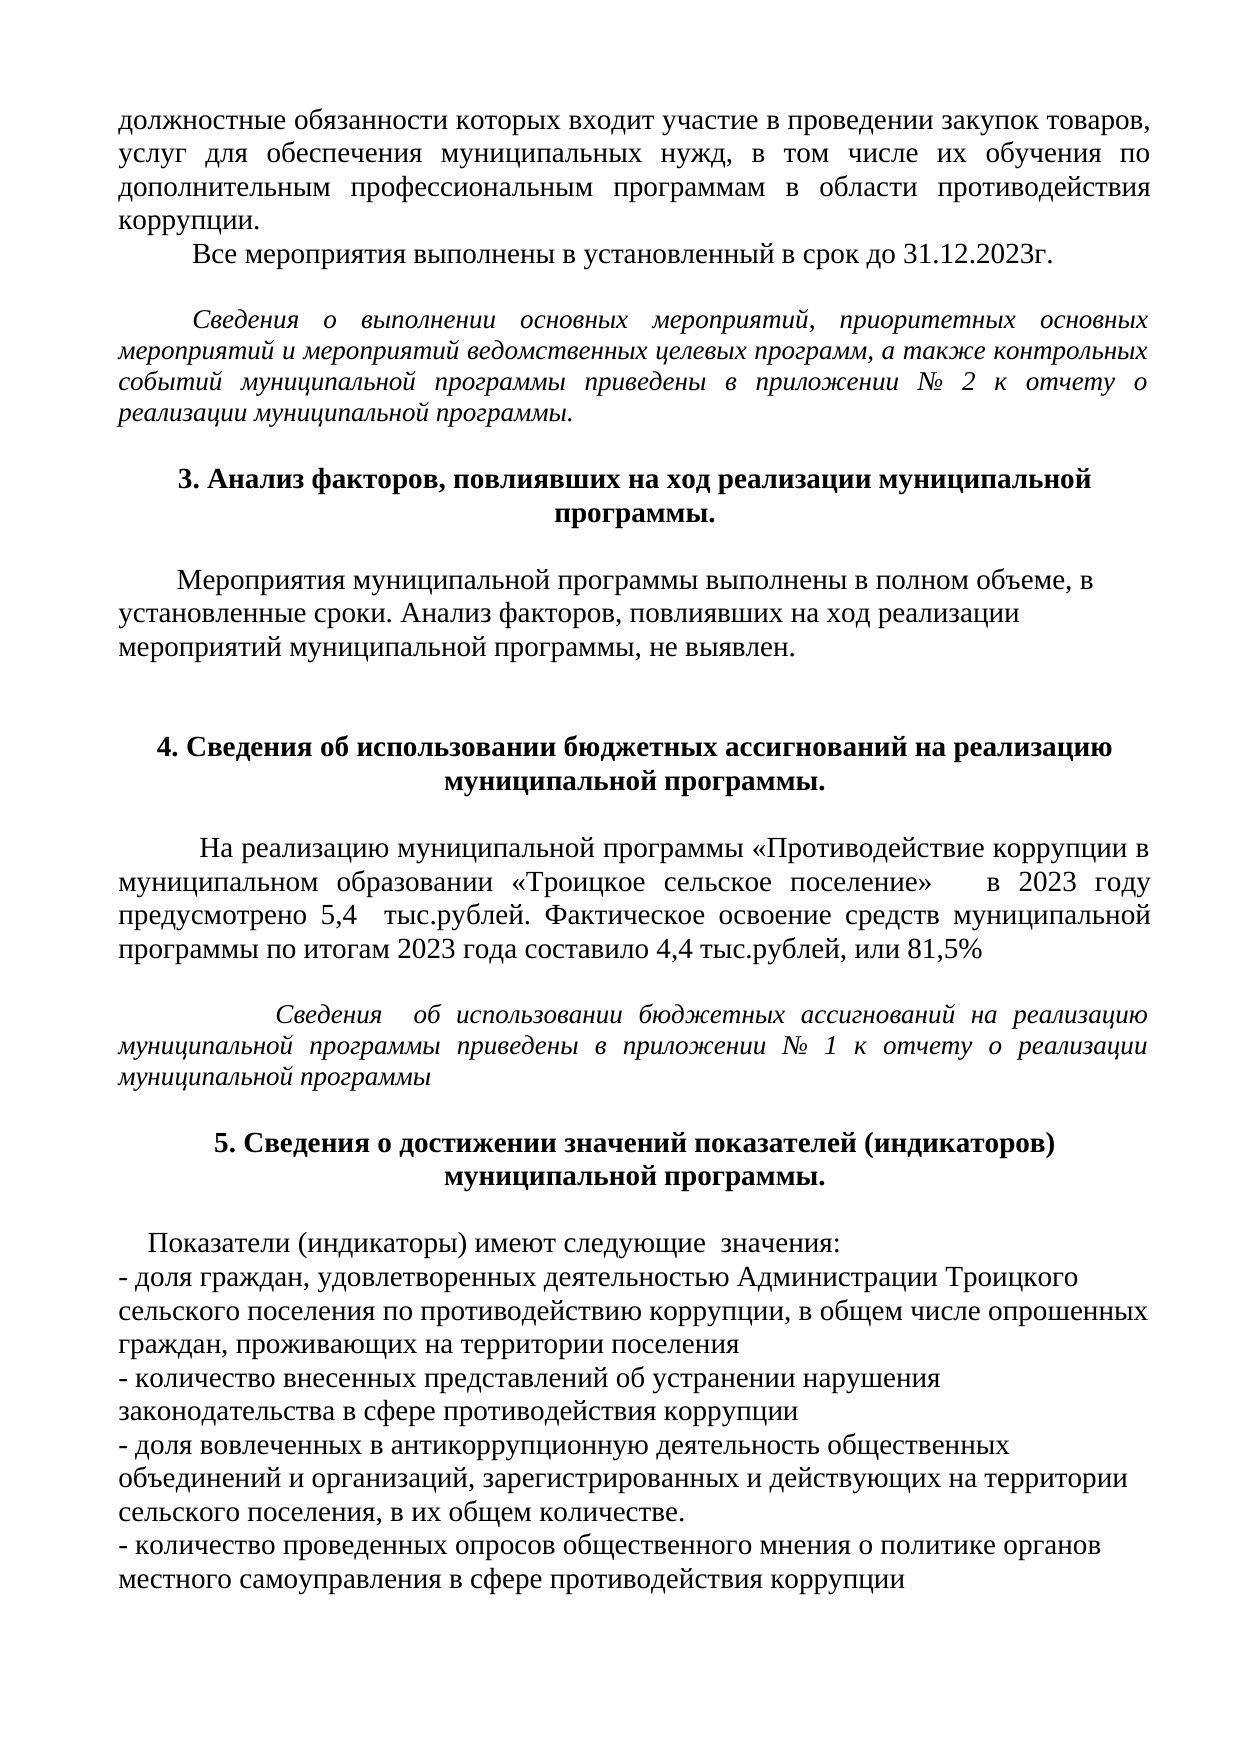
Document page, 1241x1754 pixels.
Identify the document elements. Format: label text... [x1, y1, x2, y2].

text Мероприятия муниципальной программы выполнены в полном объеме, в установленные сроки. Анализ факторов, повлиявших на ход реализации мероприятий муниципальной программы, не выявлен. [118, 562, 1152, 662]
text На реализацию муниципальной программы «Противодействие коррупции в муниципальном образовании «Троицкое сельское поселение» в 2023 году предусмотрено 5,4 тыс.рублей. Фактическое освоение средств муниципальной программы по итогам 2023 года составило 4,4 тыс.рублей, или 81,5% [118, 830, 1152, 964]
text Все мероприятия выполнены в установленный в срок до 31.12.2023г. [118, 236, 1152, 269]
text - количество внесенных представлений об устранении нарушения законодательства в сфере противодействия коррупции [118, 1360, 1152, 1427]
text 3. Анализ факторов, повлиявших на ход реализации муниципальной программы. [118, 461, 1152, 528]
text - доля вовлеченных в антикоррупционную деятельность общественных объединений и организаций, зарегистрированных и действующих на территории сельского поселения, в их общем количестве. [118, 1427, 1152, 1527]
text - доля граждан, удовлетворенных деятельностью Администрации Троицкого сельского поселения по противодействию коррупции, в общем числе опрошенных граждан, проживающих на территории поселения [118, 1259, 1152, 1360]
text Сведения о выполнении основных мероприятий, приоритетных основных мероприятий и мероприятий ведомственных целевых программ, а также контрольных событий муниципальной программы приведены в приложении № 2 к отчету о реализации муниципальной программы. [118, 303, 1152, 428]
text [118, 102, 1152, 236]
text Показатели (индикаторы) имеют следующие значения: [118, 1226, 1152, 1259]
text Сведения об использовании бюджетных ассигнований на реализацию муниципальной программы приведены в приложении № 1 к отчету о реализации муниципальной программы [118, 998, 1152, 1091]
text 4. Сведения об использовании бюджетных ассигнований на реализацию муниципальной программы. [118, 729, 1152, 797]
text 5. Сведения о достижении значений показателей (индикаторов) муниципальной программы. [118, 1125, 1152, 1192]
text - количество проведенных опросов общественного мнения о политике органов местного самоуправления в сфере противодействия коррупции [118, 1527, 1152, 1594]
